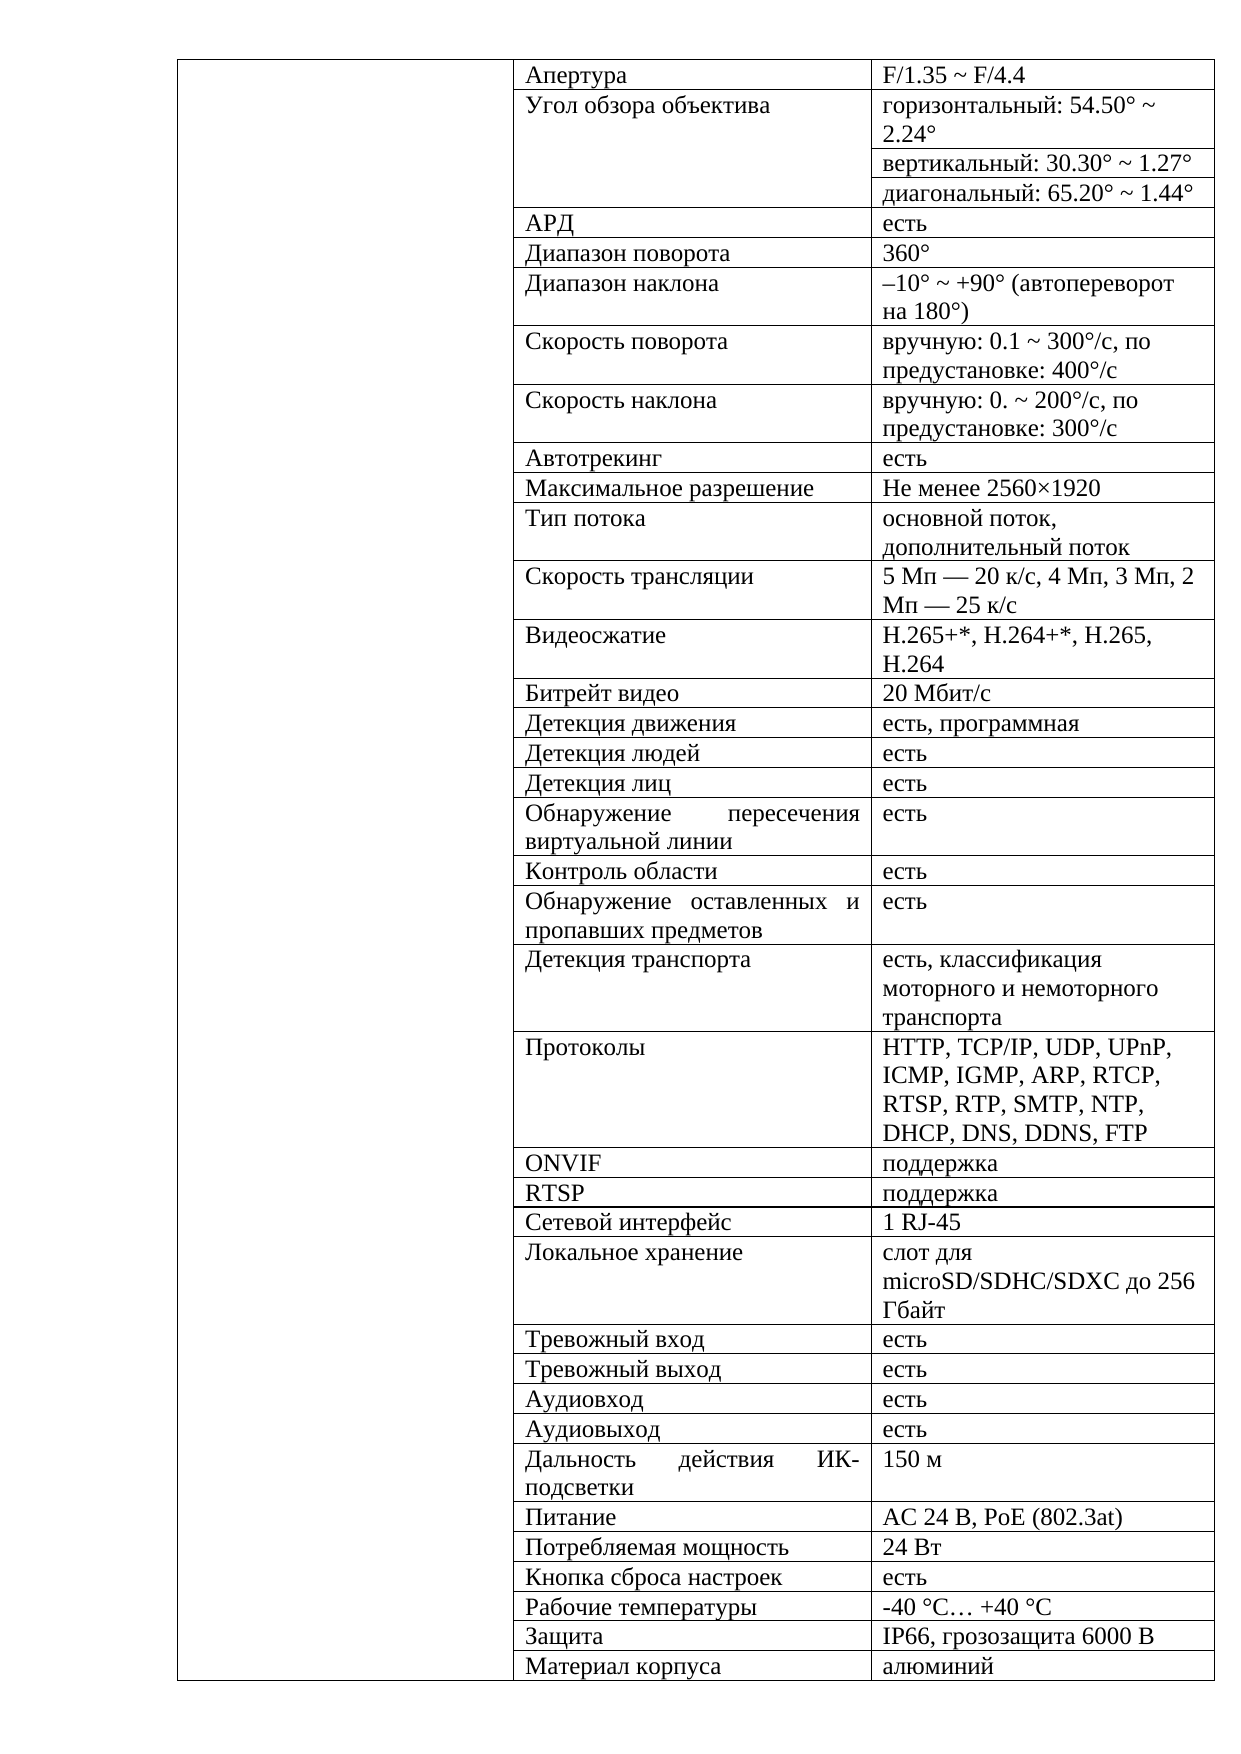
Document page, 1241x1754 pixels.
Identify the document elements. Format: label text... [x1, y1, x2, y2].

table_cell Сетевой интерфейс [514, 1208, 871, 1236]
table_cell есть [872, 886, 1214, 943]
table_cell Видеосжатие [514, 620, 871, 677]
table_cell поддержка [872, 1178, 1214, 1206]
table_cell 360° [872, 238, 1214, 267]
table_cell Битрейт видео [514, 679, 871, 707]
table_cell есть [872, 1354, 1214, 1383]
table_cell Не менее 2560×1920 [872, 473, 1214, 502]
table_cell Аудиовыход [514, 1414, 871, 1443]
table_cell алюминий [872, 1651, 1214, 1680]
table_cell есть, программная [872, 708, 1214, 737]
table_cell Скорость трансляции [514, 561, 871, 619]
table_cell 1 RJ-45 [872, 1208, 1214, 1236]
table_cell Потребляемая мощность [514, 1532, 871, 1561]
table_cell RTSP [514, 1178, 871, 1206]
table_cell Диапазон наклона [514, 268, 871, 325]
table_cell Обнаружение пересечения виртуальной линии [514, 798, 871, 855]
table_cell есть [872, 738, 1214, 767]
table_cell Локальное хранение [514, 1237, 871, 1323]
table_cell Аудиовход [514, 1384, 871, 1413]
table_cell вручную: 0. ~ 200°/с, по предустановке: 300°/с [872, 385, 1214, 442]
table_cell -40 °C… +40 °C [872, 1592, 1214, 1620]
table_cell слот для microSD/SDHC/SDXC до 256 Гбайт [872, 1237, 1214, 1323]
table_cell есть [872, 443, 1214, 472]
table_cell Тип потока [514, 503, 871, 560]
table_cell Угол обзора объектива [514, 90, 871, 207]
table_cell ONVIF [514, 1148, 871, 1177]
table_cell Материал корпуса [514, 1651, 871, 1680]
table_cell H.265+*, H.264+*, H.265, H.264 [872, 620, 1214, 677]
table_cell IP66, грозозащита 6000 В [872, 1621, 1214, 1650]
table_cell есть, классификация моторного и немоторного транспорта [872, 945, 1214, 1031]
table_cell есть [872, 208, 1214, 237]
table_cell горизонтальный: 54.50° ~ 2.24° [872, 90, 1214, 147]
table_cell есть [872, 1562, 1214, 1591]
table_cell вручную: 0.1 ~ 300°/с, по предустановке: 400°/с [872, 326, 1214, 384]
table_cell есть [872, 1384, 1214, 1413]
table_cell поддержка [872, 1148, 1214, 1177]
table_cell основной поток, дополнительный поток [872, 503, 1214, 560]
table_cell Протоколы [514, 1032, 871, 1147]
table_cell диагональный: 65.20° ~ 1.44° [872, 178, 1214, 207]
table_cell есть [872, 768, 1214, 797]
table_cell Детекция транспорта [514, 945, 871, 1031]
table_cell Диапазон поворота [514, 238, 871, 267]
table_cell AC 24 В, PoE (802.3at) [872, 1502, 1214, 1531]
table_cell 5 Мп — 20 к/с, 4 Мп, 3 Мп, 2 Мп — 25 к/с [872, 561, 1214, 619]
table_cell Тревожный вход [514, 1325, 871, 1353]
table_cell есть [872, 798, 1214, 855]
table_cell Питание [514, 1502, 871, 1531]
table_cell Максимальное разрешение [514, 473, 871, 502]
table_cell Детекция лиц [514, 768, 871, 797]
table_cell есть [872, 1325, 1214, 1353]
table_cell –10° ~ +90° (автопереворот на 180°) [872, 268, 1214, 325]
table_cell Контроль области [514, 856, 871, 885]
table_cell Кнопка сброса настроек [514, 1562, 871, 1591]
table_cell Рабочие температуры [514, 1592, 871, 1620]
table_cell HTTP, TCP/IP, UDP, UPnP, ICMP, IGMP, ARP, RTCP, RTSP, RTP, SMTP, NTP, DHCP, DNS, DDNS, FTP [872, 1032, 1214, 1147]
table_cell Дальность действия ИК-подсветки [514, 1444, 871, 1501]
table_cell Обнаружение оставленных и пропавших предметов [514, 886, 871, 943]
table_cell 150 м [872, 1444, 1214, 1501]
table_cell Скорость наклона [514, 385, 871, 442]
table_cell F/1.35 ~ F/4.4 [872, 60, 1214, 89]
table_cell Детекция движения [514, 708, 871, 737]
table_cell Тревожный выход [514, 1354, 871, 1383]
table_cell есть [872, 1414, 1214, 1443]
table_cell 24 Вт [872, 1532, 1214, 1561]
table_cell 20 Мбит/с [872, 679, 1214, 707]
table_cell Апертура [514, 60, 871, 89]
table_cell Защита [514, 1621, 871, 1650]
table_cell Детекция людей [514, 738, 871, 767]
table_cell вертикальный: 30.30° ~ 1.27° [872, 149, 1214, 177]
table_cell есть [872, 856, 1214, 885]
table_cell АРД [514, 208, 871, 237]
table_cell Автотрекинг [514, 443, 871, 472]
table_cell Скорость поворота [514, 326, 871, 384]
